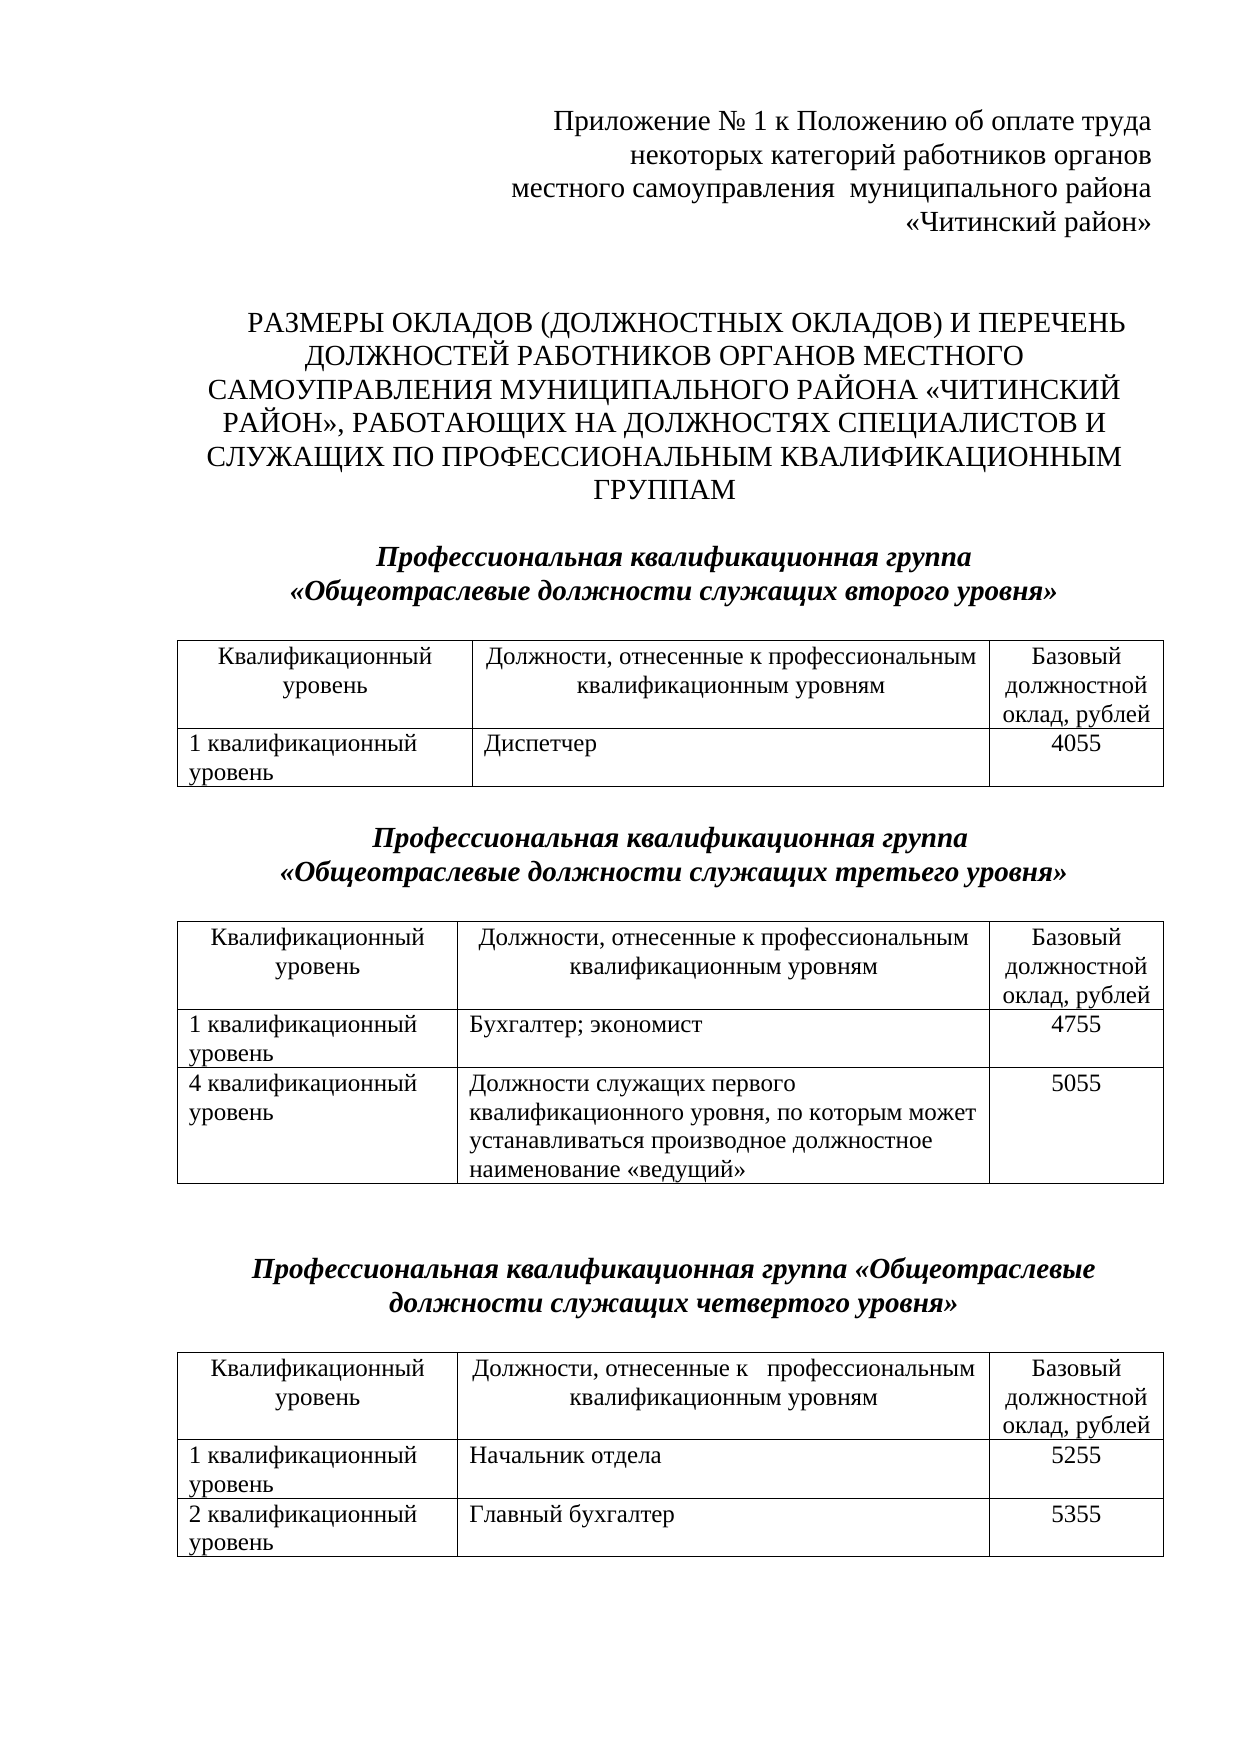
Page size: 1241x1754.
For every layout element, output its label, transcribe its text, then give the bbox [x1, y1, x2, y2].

table_header Должности, отнесенные к профессиональным квалификационным уровням [473, 641, 989, 727]
text «Читинский район» [177, 204, 1152, 238]
table_cell 5255 [990, 1440, 1163, 1498]
list Профессиональная квалификационная группа [196, 539, 1152, 573]
table_cell Главный бухгалтер [458, 1499, 989, 1556]
table_header Базовый должностной оклад, рублей [990, 1353, 1163, 1439]
table_cell Должности служащих первого квалификационного уровня, по которым может устанавливаться производное должностное наименование «ведущий» [458, 1068, 989, 1183]
table_cell Диспетчер [473, 729, 989, 786]
table_cell 4755 [990, 1010, 1163, 1067]
table_cell 5355 [990, 1499, 1163, 1556]
table_cell 2 квалификационный уровень [178, 1499, 457, 1556]
table_cell 4 квалификационный уровень [178, 1068, 457, 1183]
table_cell 1 квалификационный уровень [178, 1440, 457, 1498]
table_header Должности, отнесенные к профессиональным квалификационным уровням [458, 922, 989, 1008]
table_cell 1 квалификационный уровень [178, 1010, 457, 1067]
list «Общеотраслевые должности служащих второго уровня» [196, 573, 1152, 607]
table_header Базовый должностной оклад, рублей [990, 922, 1163, 1008]
list Профессиональная квалификационная группа «Общеотраслевые должности служащих четвертого уровня» [196, 1251, 1152, 1318]
table_header Должности, отнесенные к профессиональным квалификационным уровням [458, 1353, 989, 1439]
text некоторых категорий работников органов [177, 137, 1152, 171]
table_header Квалификационный уровень [178, 641, 472, 727]
table_cell 4055 [990, 729, 1163, 786]
text Приложение № 1 к Положению об оплате труда [177, 103, 1152, 137]
table_cell Бухгалтер; экономист [458, 1010, 989, 1067]
text РАЗМЕРЫ ОКЛАДОВ (ДОЛЖНОСТНЫХ ОКЛАДОВ) И ПЕРЕЧЕНЬ ДОЛЖНОСТЕЙ РАБОТНИКОВ ОРГАНОВ МЕСТНОГО САМОУПРАВЛЕНИЯ МУНИЦИПАЛЬНОГО РАЙОНА «ЧИТИНСКИЙ РАЙОН», РАБОТАЮЩИХ НА ДОЛЖНОСТЯХ СПЕЦИАЛИСТОВ И СЛУЖАЩИХ ПО ПРОФЕССИОНАЛЬНЫМ КВАЛИФИКАЦИОННЫМ ГРУППАМ [177, 305, 1152, 506]
table_header Квалификационный уровень [178, 922, 457, 1008]
table_header Базовый должностной оклад, рублей [990, 641, 1163, 727]
text местного самоуправления муниципального района [177, 171, 1152, 204]
table_cell 1 квалификационный уровень [178, 729, 472, 786]
list Профессиональная квалификационная группа «Общеотраслевые должности служащих третьего уровня» [196, 821, 1152, 888]
table_cell 5055 [990, 1068, 1163, 1183]
table_cell Начальник отдела [458, 1440, 989, 1498]
table_header Квалификационный уровень [178, 1353, 457, 1439]
